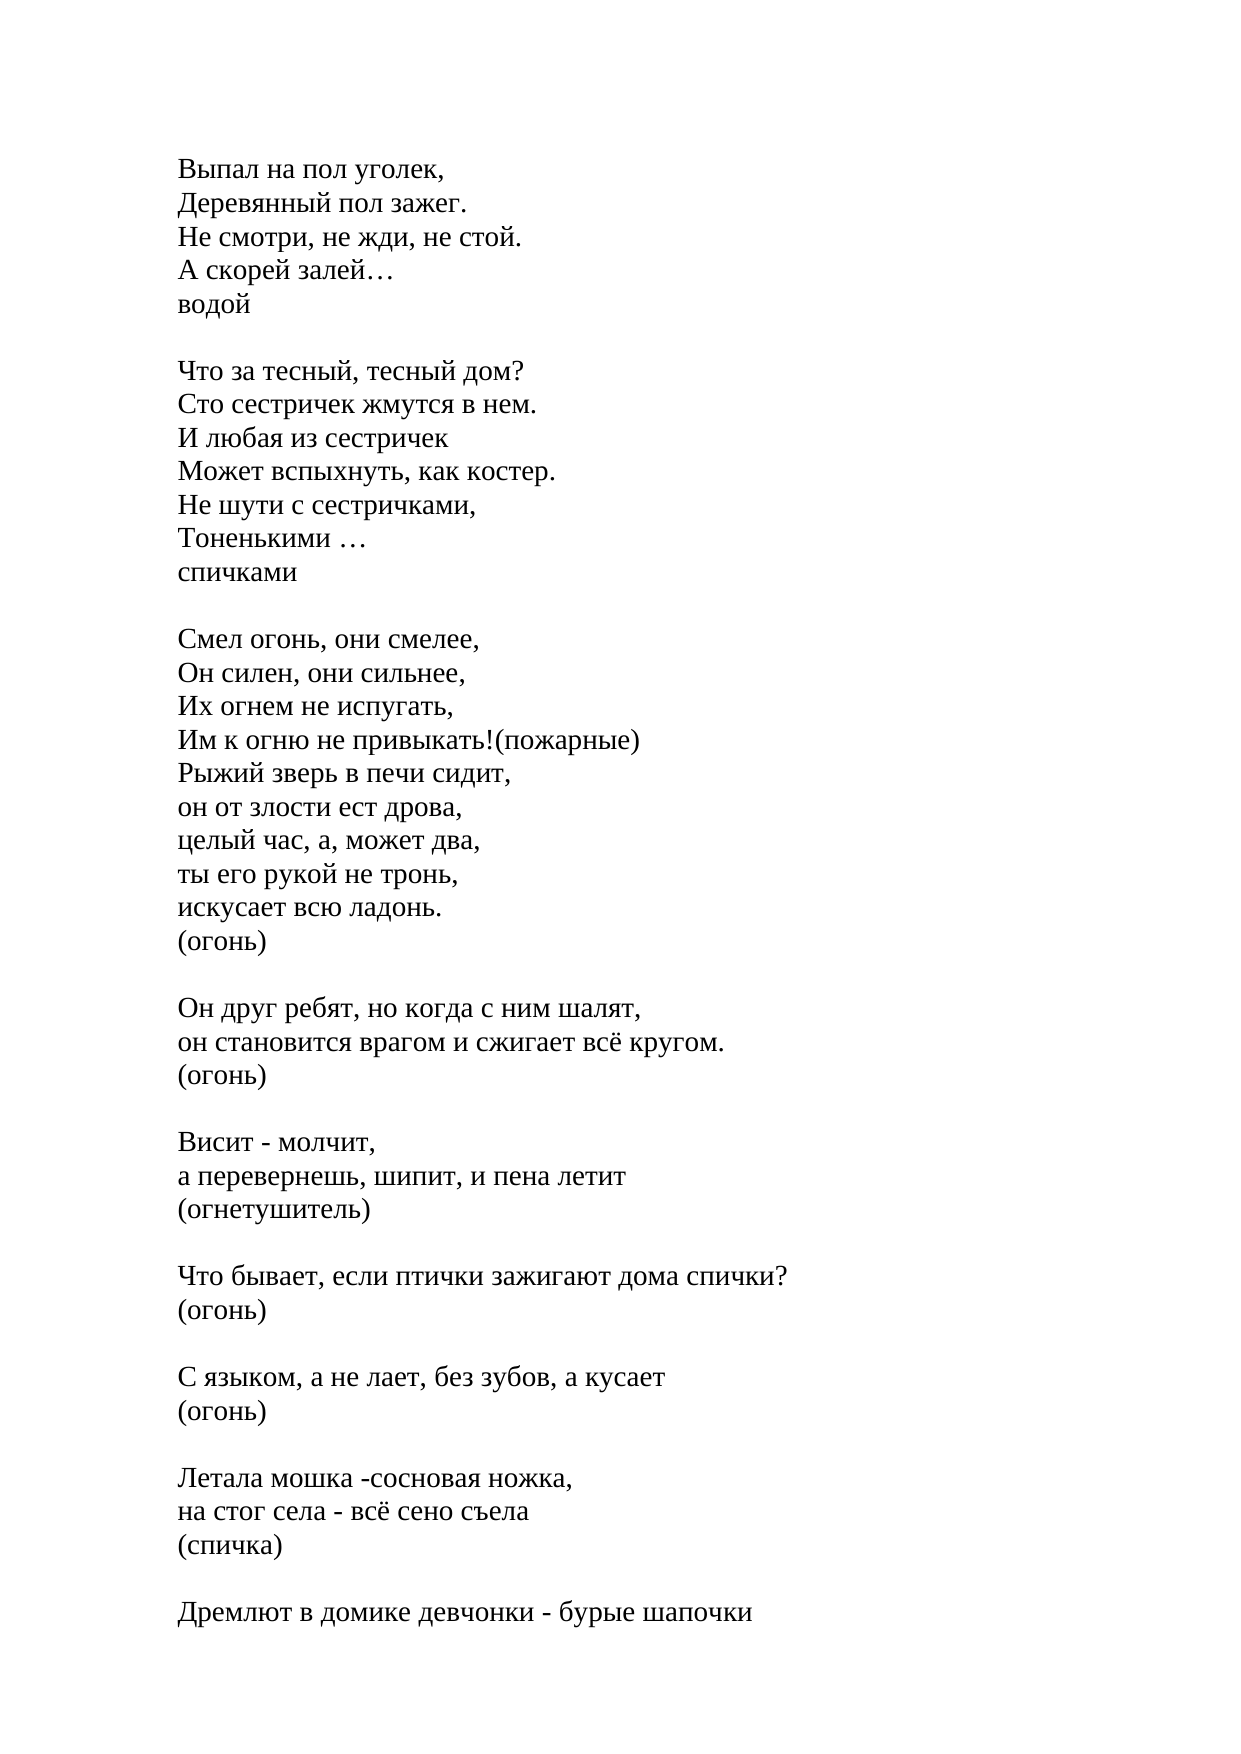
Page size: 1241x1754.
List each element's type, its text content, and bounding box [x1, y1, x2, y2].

text водой [177, 286, 1152, 319]
text Смел огонь, они смелее, Он силен, они сильнее, Их огнем не испугать, Им к огню не привыкать!(пожарные) [177, 588, 1152, 755]
text (огонь) [177, 1292, 1152, 1326]
text Висит - молчит, а перевернешь, шипит, и пена летит [177, 1091, 1152, 1191]
text С языком, а не лает, без зубов, а кусает [177, 1326, 1152, 1393]
text Что бывает, если птички зажигают дома спички? [177, 1225, 1152, 1292]
text (огнетушитель) [177, 1191, 1152, 1225]
text Он друг ребят, но когда с ним шалят, он становится врагом и сжигает всё кругом. [177, 957, 1152, 1057]
text (огонь) [177, 1057, 1152, 1091]
text (огонь) [177, 1393, 1152, 1426]
text Летала мошка -сосновая ножка, на стог села - всё сено съела [177, 1426, 1152, 1527]
text спичками [177, 554, 1152, 588]
text (огонь) [177, 923, 1152, 957]
text Выпал на пол уголек, Деревянный пол зажег. Не смотри, не жди, не стой. А скорей залей… [177, 118, 1152, 286]
text Дремлют в домике девчонки - бурые шапочки [177, 1560, 1152, 1627]
text (спичка) [177, 1527, 1152, 1560]
text Рыжий зверь в печи сидит, он от злости ест дрова, целый час, а, может два, ты его рукой не тронь, искусает всю ладонь. [177, 755, 1152, 923]
text Что за тесный, тесный дом? Сто сестричек жмутся в нем. И любая из сестричек Может вспыхнуть, как костер. Не шути с сестричками, Тоненькими … [177, 319, 1152, 554]
